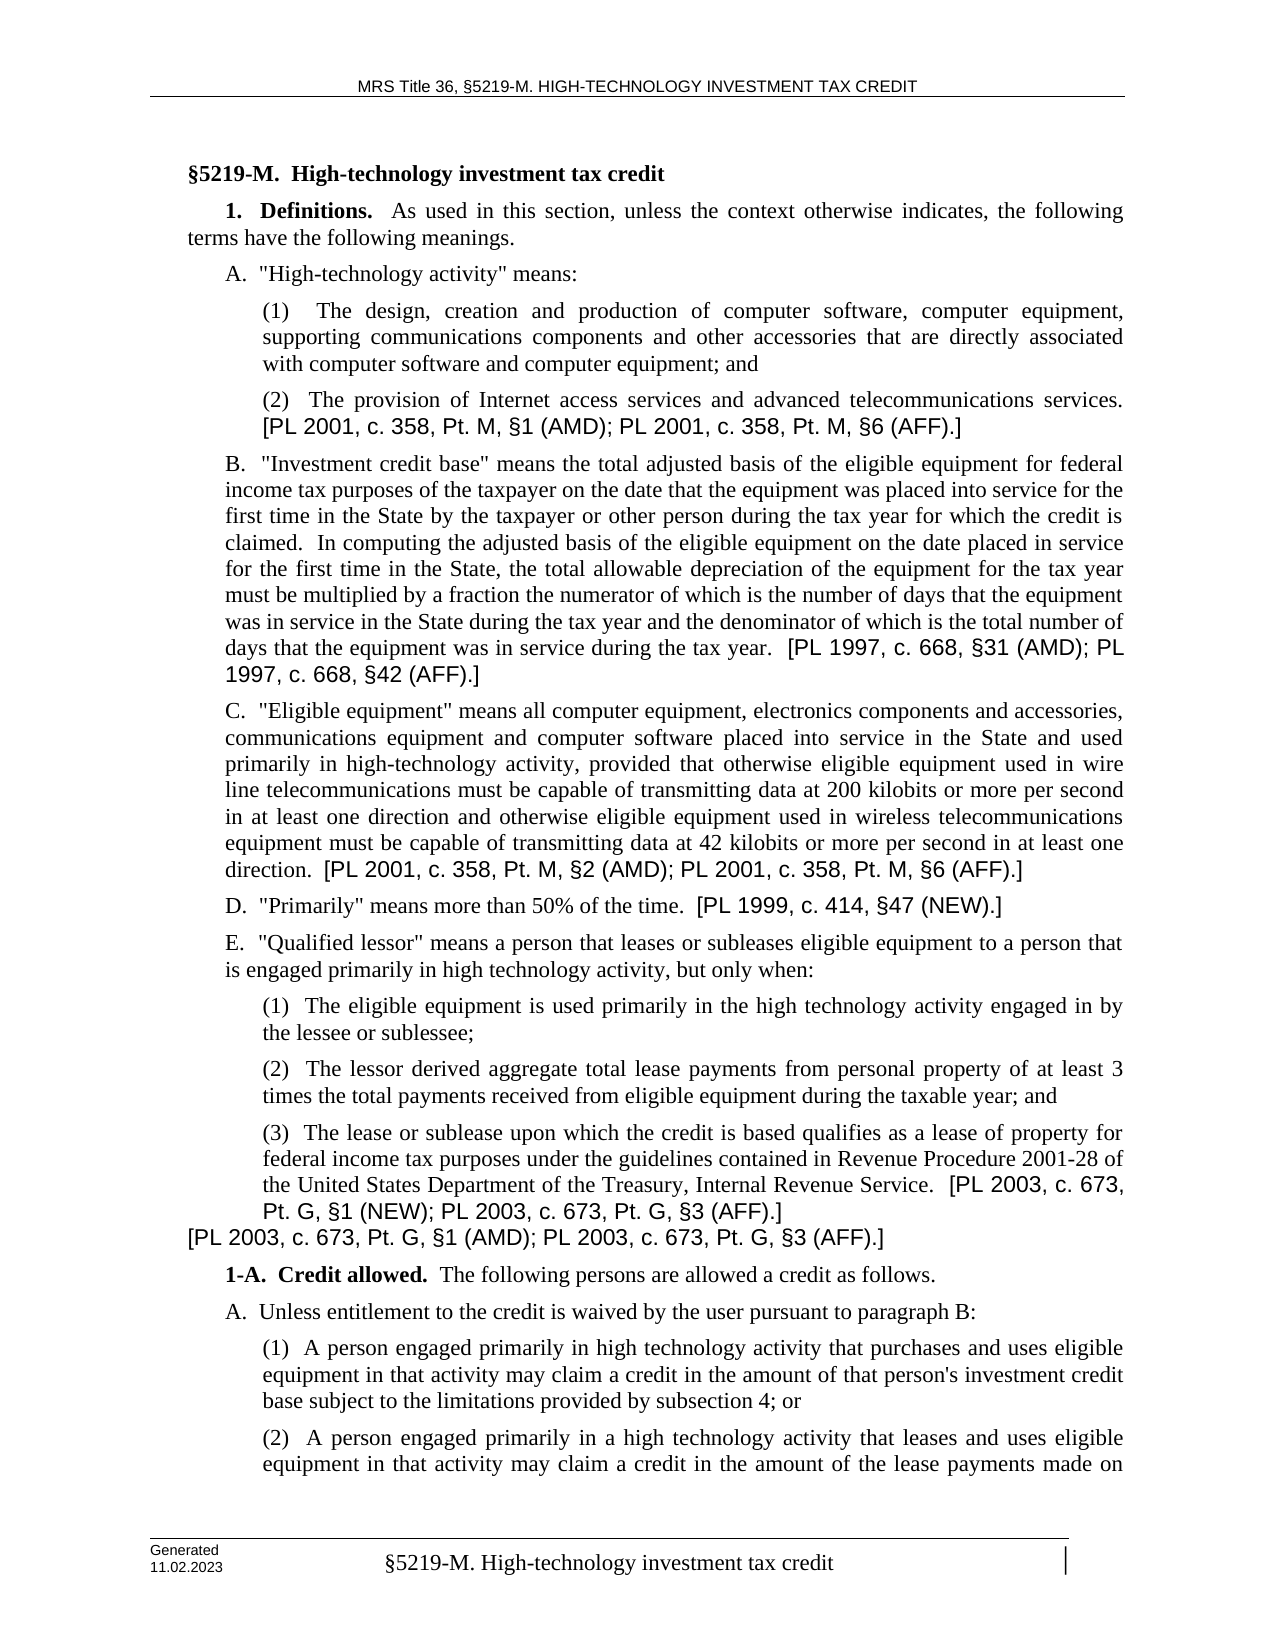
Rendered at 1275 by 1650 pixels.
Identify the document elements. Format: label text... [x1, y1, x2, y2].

text (3) The lease or sublease upon which the credit is based qualifies as a lease of property for federal income tax purposes under the guidelines contained in Revenue Procedure 2001-28 of the United States Department of the Treasury, Internal Revenue Service. [PL 2003, c. 673, Pt. G, §1 (NEW); PL 2003, c. 673, Pt. G, §3 (AFF).] [262, 1119, 1125, 1224]
text §5219-M. High-technology investment tax credit [187, 160, 1125, 187]
text E. "Qualified lessor" means a person that leases or subleases eligible equipment to a person that is engaged primarily in high technology activity, but only when: [225, 929, 1125, 982]
text 1. Definitions. As used in this section, unless the context otherwise indicates, the following terms have the following meanings. [187, 197, 1125, 250]
text C. "Eligible equipment" means all computer equipment, electronics components and accessories, communications equipment and computer software placed into service in the State and used primarily in high-technology activity, provided that otherwise eligible equipment used in wire line telecommunications must be capable of transmitting data at 200 kilobits or more per second in at least one direction and otherwise eligible equipment used in wireless telecommunications equipment must be capable of transmitting data at 42 kilobits or more per second in at least one direction. [PL 2001, c. 358, Pt. M, §2 (AMD); PL 2001, c. 358, Pt. M, §6 (AFF).] [225, 697, 1125, 882]
text 1-A. Credit allowed. The following persons are allowed a credit as follows. [187, 1261, 1125, 1287]
text A. Unless entitlement to the credit is waived by the user pursuant to paragraph B: [225, 1298, 1125, 1324]
text [PL 2003, c. 673, Pt. G, §1 (AMD); PL 2003, c. 673, Pt. G, §3 (AFF).] [187, 1224, 1125, 1251]
text (1) The eligible equipment is used primarily in the high technology activity engaged in by the lessee or sublessee; [262, 992, 1125, 1045]
text (1) A person engaged primarily in high technology activity that purchases and uses eligible equipment in that activity may claim a credit in the amount of that person's investment credit base subject to the limitations provided by subsection 4; or [262, 1334, 1125, 1413]
text A. "High-technology activity" means: [225, 260, 1125, 287]
text (2) The provision of Internet access services and advanced telecommunications services. [PL 2001, c. 358, Pt. M, §1 (AMD); PL 2001, c. 358, Pt. M, §6 (AFF).] [262, 387, 1125, 439]
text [262, 1424, 1125, 1477]
text B. "Investment credit base" means the total adjusted basis of the eligible equipment for federal income tax purposes of the taxpayer on the date that the equipment was placed into service for the first time in the State by the taxpayer or other person during the tax year for which the credit is claimed. In computing the adjusted basis of the eligible equipment on the date placed in service for the first time in the State, the total allowable depreciation of the equipment for the tax year must be multiplied by a fraction the numerator of which is the number of days that the equipment was in service in the State during the tax year and the denominator of which is the total number of days that the equipment was in service during the tax year. [PL 1997, c. 668, §31 (AMD); PL 1997, c. 668, §42 (AFF).] [225, 450, 1125, 687]
text (2) The lessor derived aggregate total lease payments from personal property of at least 3 times the total payments received from eligible equipment during the taxable year; and [262, 1056, 1125, 1108]
text (1) The design, creation and production of computer software, computer equipment, supporting communications components and other accessories that are directly associated with computer software and computer equipment; and [262, 297, 1125, 376]
text D. "Primarily" means more than 50% of the time. [PL 1999, c. 414, §47 (NEW).] [225, 892, 1125, 919]
